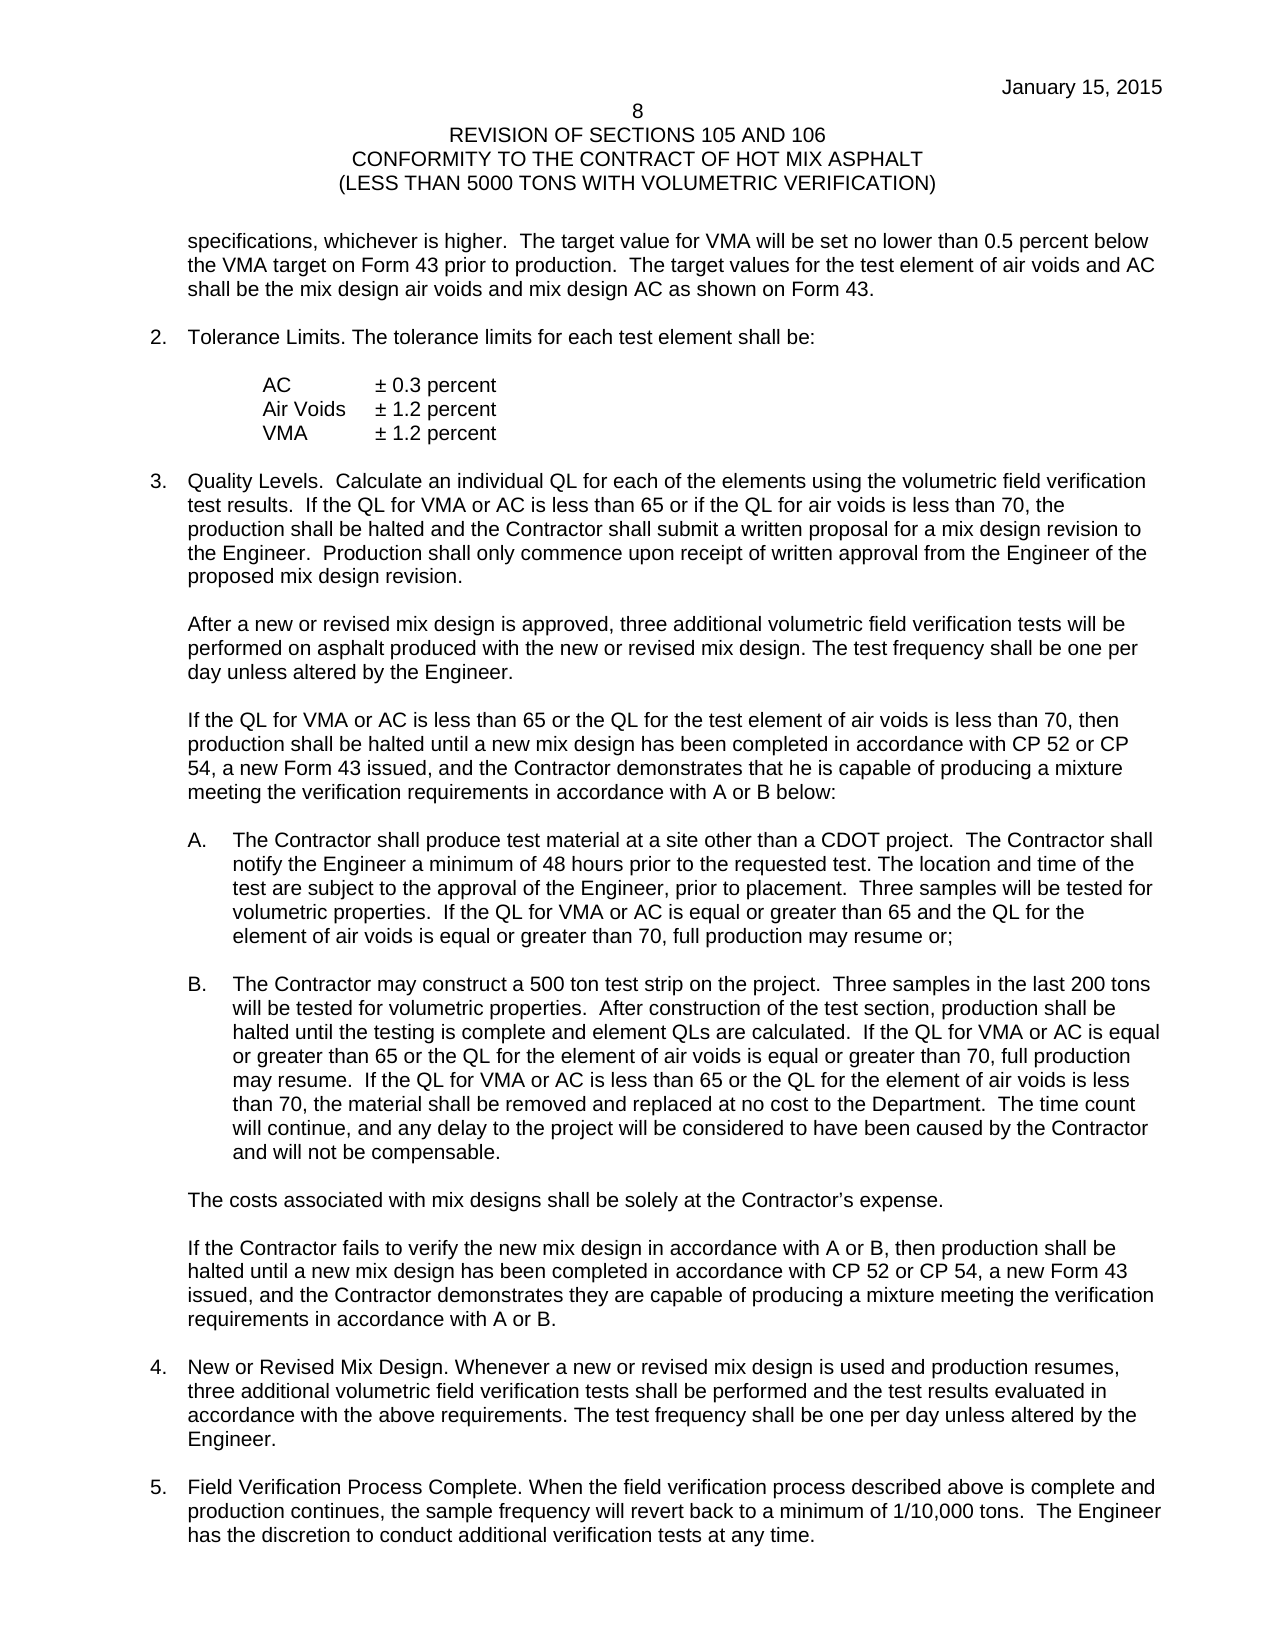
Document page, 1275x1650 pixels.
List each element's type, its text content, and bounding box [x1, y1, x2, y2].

text 4. New or Revised Mix Design. Whenever a new or revised mix design is used and production resumes, three additional volumetric field verification tests shall be performed and the test results evaluated in accordance with the above requirements. The test frequency shall be one per day unless altered by the Engineer. [150, 1355, 1162, 1451]
text The costs associated with mix designs shall be solely at the Contractor’s expense. [187, 1187, 1162, 1211]
text 2. Tolerance Limits. The tolerance limits for each test element shall be: [112, 325, 1162, 349]
text After a new or revised mix design is approved, three additional volumetric field verification tests will be performed on asphalt produced with the new or revised mix design. The test frequency shall be one per day unless altered by the Engineer. [187, 612, 1162, 684]
text 3. Quality Levels. Calculate an individual QL for each of the elements using the volumetric field verification test results. If the QL for VMA or AC is less than 65 or if the QL for air voids is less than 70, the production shall be halted and the Contractor shall submit a written proposal for a mix design revision to the Engineer. Production shall only commence upon receipt of written approval from the Engineer of the proposed mix design revision. [150, 468, 1162, 588]
text Air Voids ± 1.2 percent [187, 397, 1162, 421]
text AC ± 0.3 percent [112, 373, 1162, 397]
text If the QL for VMA or AC is less than 65 or the QL for the test element of air voids is less than 70, then production shall be halted until a new mix design has been completed in accordance with CP 52 or CP 54, a new Form 43 issued, and the Contractor demonstrates that he is capable of producing a mixture meeting the verification requirements in accordance with A or B below: [187, 708, 1162, 804]
text VMA ± 1.2 percent [187, 421, 1162, 444]
list The Contractor shall produce test material at a site other than a CDOT project. The Contractor shall notify the Engineer a minimum of 48 hours prior to the requested test. The location and time of the test are subject to the approval of the Engineer, prior to placement. Three samples will be tested for volumetric properties. If the QL for VMA or AC is equal or greater than 65 and the QL for the element of air voids is equal or greater than 70, full production may resume or; [187, 828, 1162, 948]
list The Contractor may construct a 500 ton test strip on the project. Three samples in the last 200 tons will be tested for volumetric properties. After construction of the test section, production shall be halted until the testing is complete and element QLs are calculated. If the QL for VMA or AC is equal or greater than 65 or the QL for the element of air voids is equal or greater than 70, full production may resume. If the QL for VMA or AC is less than 65 or the QL for the element of air voids is less than 70, the material shall be removed and replaced at no cost to the Department. The time count will continue, and any delay to the project will be considered to have been caused by the Contractor and will not be compensable. [187, 972, 1162, 1163]
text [150, 229, 1162, 301]
text If the Contractor fails to verify the new mix design in accordance with A or B, then production shall be halted until a new mix design has been completed in accordance with CP 52 or CP 54, a new Form 43 issued, and the Contractor demonstrates they are capable of producing a mixture meeting the verification requirements in accordance with A or B. [187, 1235, 1162, 1331]
text 5. Field Verification Process Complete. When the field verification process described above is complete and production continues, the sample frequency will revert back to a minimum of 1/10,000 tons. The Engineer has the discretion to conduct additional verification tests at any time. [150, 1475, 1162, 1547]
